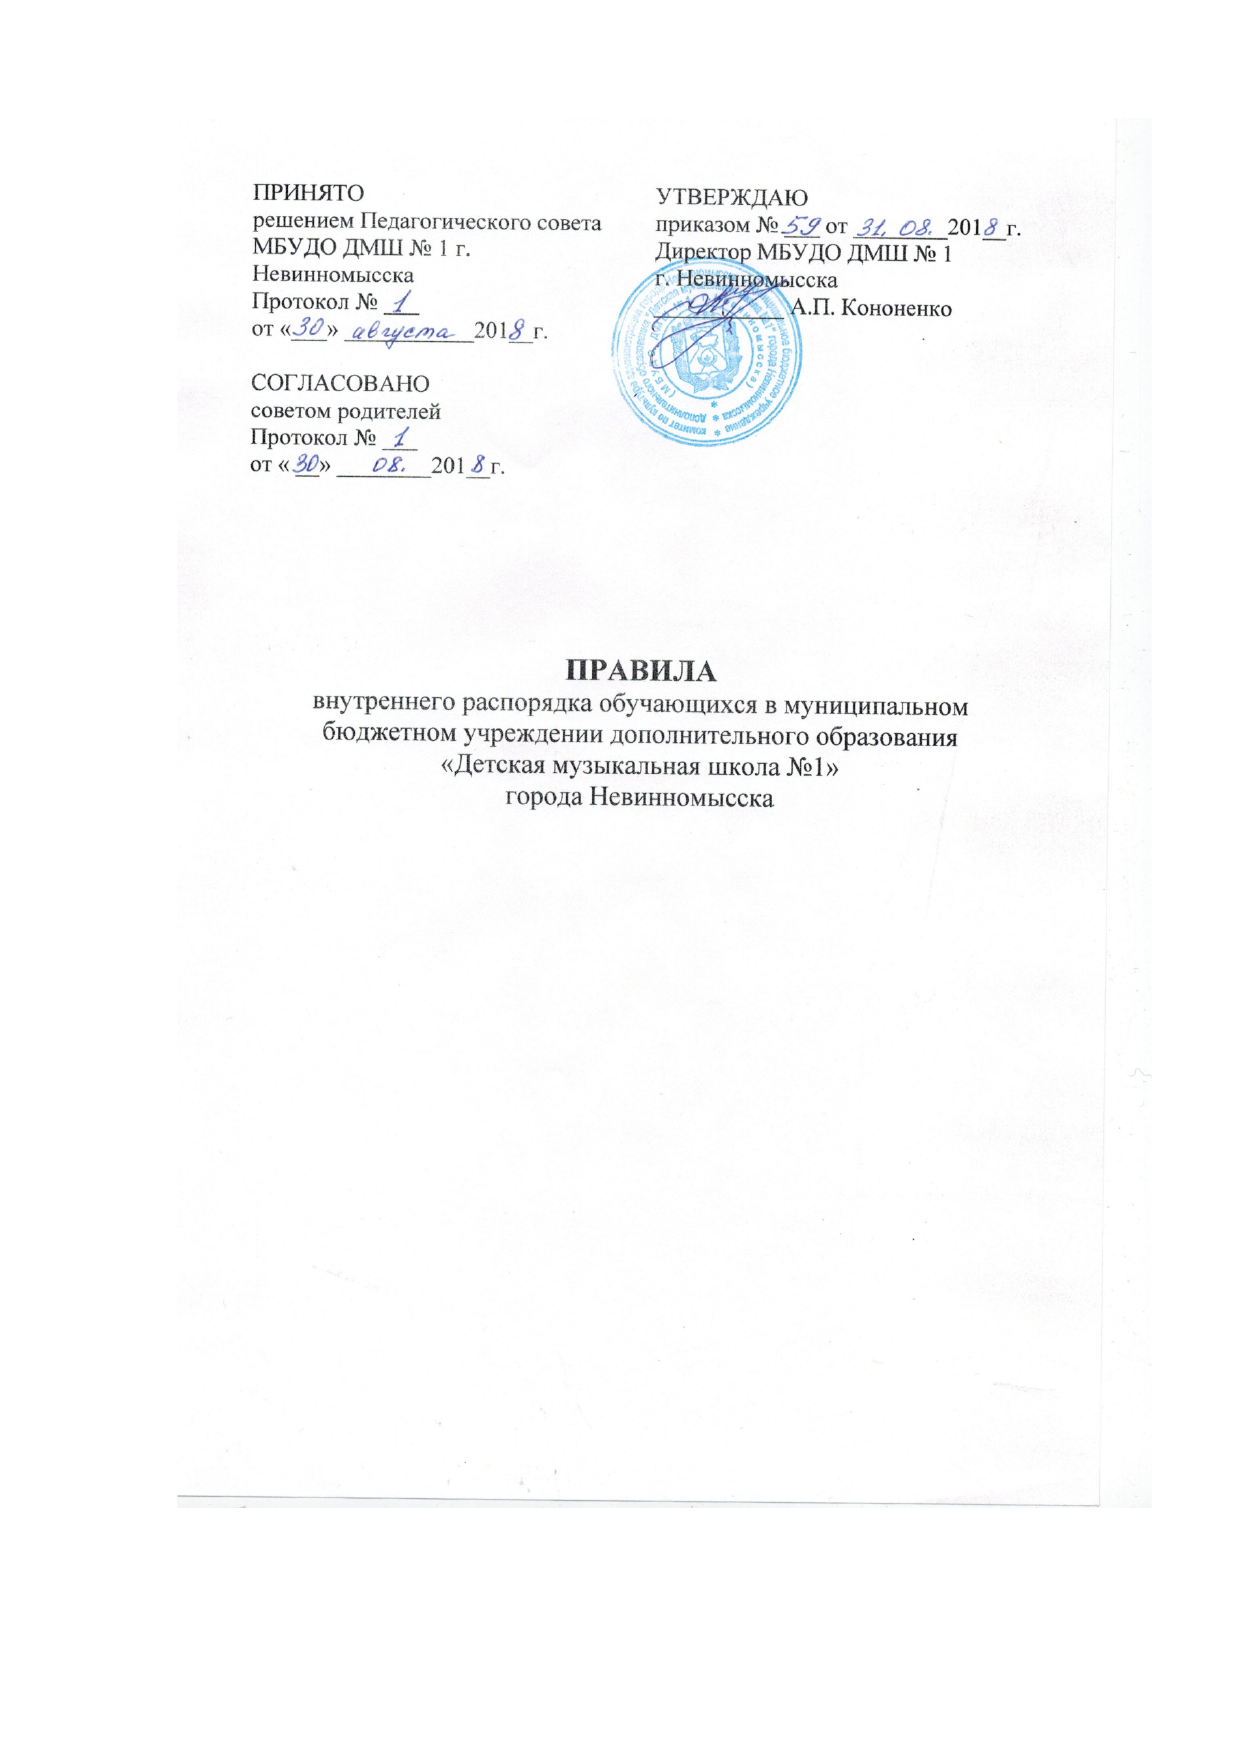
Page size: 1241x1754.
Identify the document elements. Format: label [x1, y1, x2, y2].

picture [177, 118, 1152, 1508]
